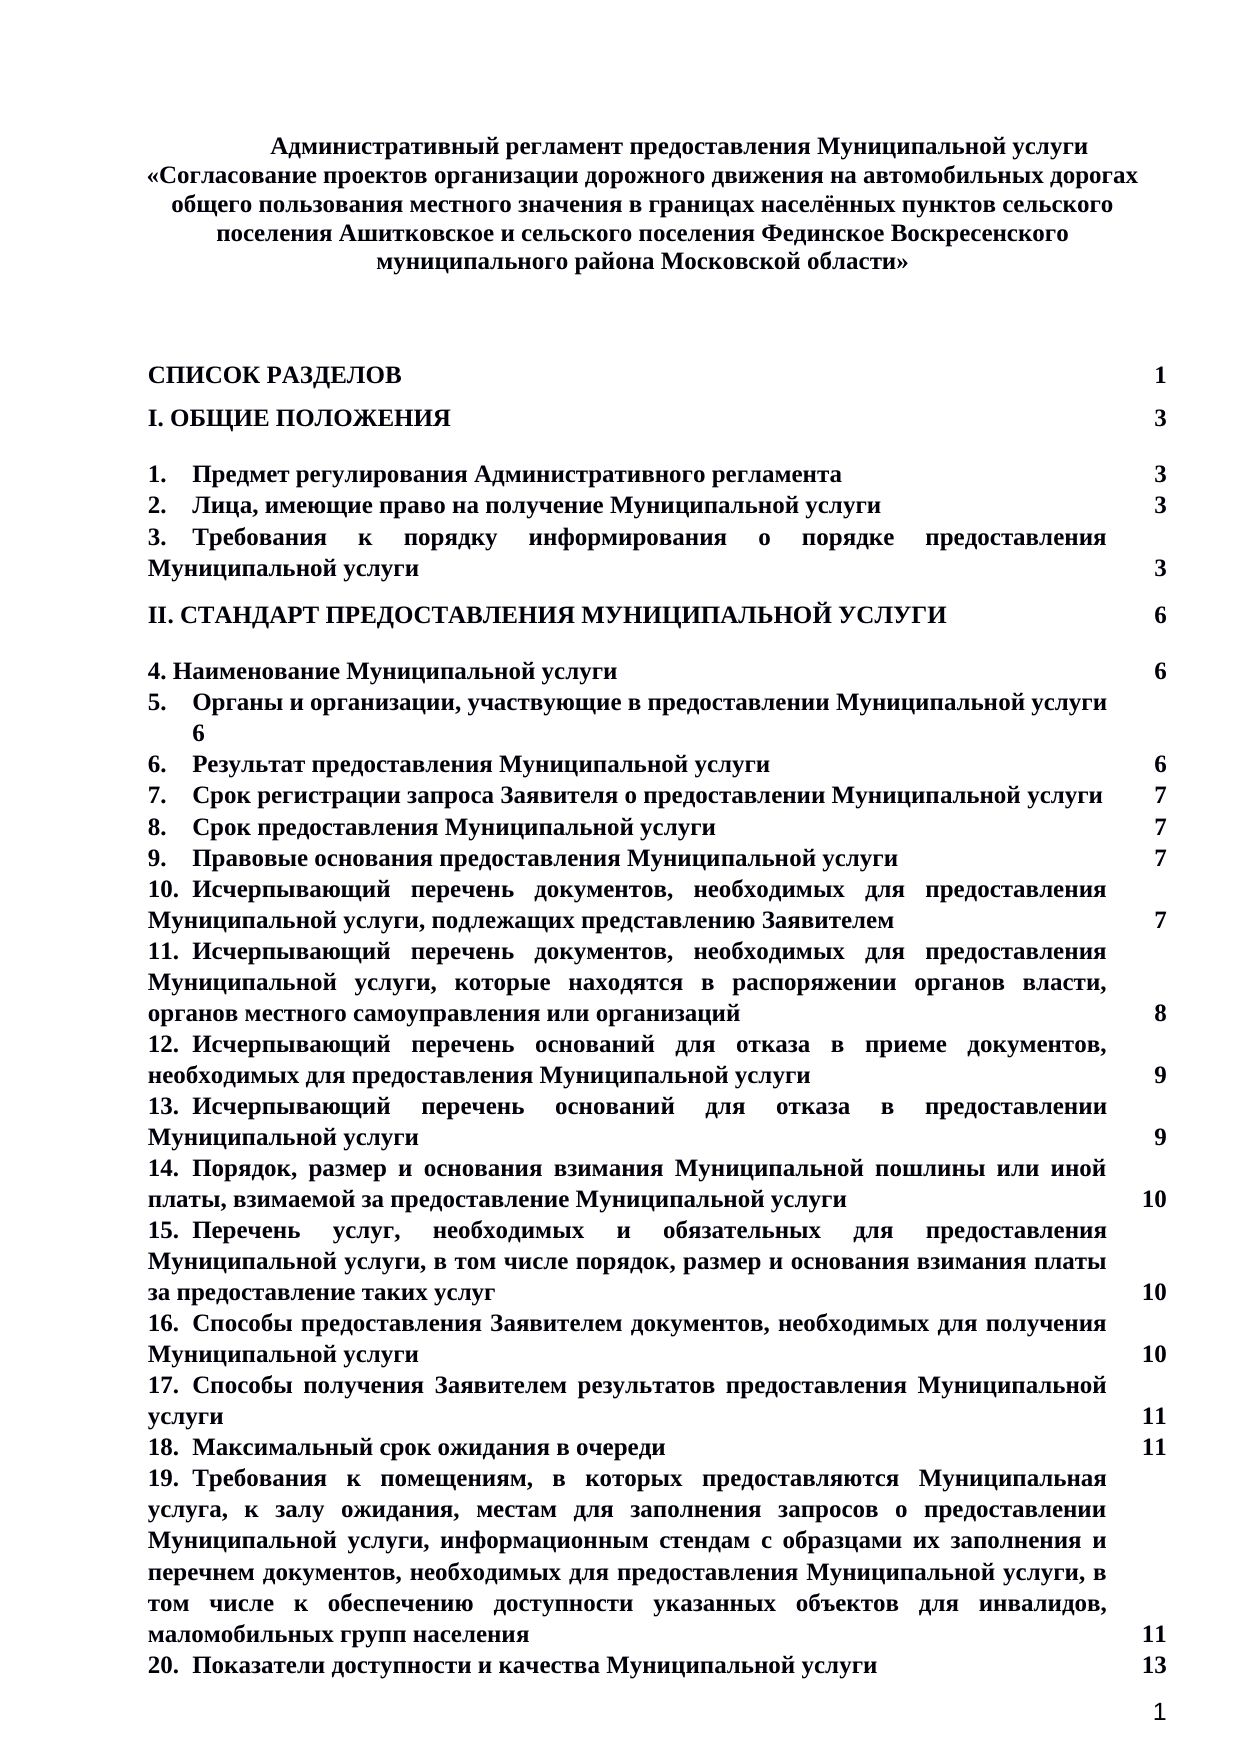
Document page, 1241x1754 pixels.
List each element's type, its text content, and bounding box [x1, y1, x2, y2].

text 3. Требования к порядку информирования о порядке предоставления Муниципальной услуги 3 [148, 522, 1107, 581]
text 9. Правовые основания предоставления Муниципальной услуги 7 [148, 843, 1107, 871]
text I. ОБЩИЕ ПОЛОЖЕНИЯ 3 [148, 403, 1107, 432]
text 16. Способы предоставления Заявителем документов, необходимых для получения Муниципальной услуги 10 [148, 1308, 1107, 1368]
text 1. Предмет регулирования Административного регламента 3 [148, 459, 1107, 488]
text 19. Требования к помещениям, в которых предоставляются Муниципальная услуга, к залу ожидания, местам для заполнения запросов о предоставлении Муниципальной услуги, информационным стендам с образцами их заполнения и перечнем документов, необходимых для предоставления Муниципальной услуги, в том числе к обеспечению доступности указанных объектов для инвалидов, маломобильных групп населения 11 [148, 1463, 1107, 1647]
text 2. Лица, имеющие право на получение Муниципальной услуги 3 [148, 491, 1107, 519]
text 11. Исчерпывающий перечень документов, необходимых для предоставления Муниципальной услуги, которые находятся в распоряжении органов власти, органов местного самоуправления или организаций 8 [148, 936, 1107, 1027]
text 7. Срок регистрации запроса Заявителя о предоставлении Муниципальной услуги 7 [148, 781, 1107, 809]
text 10. Исчерпывающий перечень документов, необходимых для предоставления Муниципальной услуги, подлежащих представлению Заявителем 7 [148, 874, 1107, 933]
text Список разделов 1 [148, 360, 1107, 389]
text 15. Перечень услуг, необходимых и обязательных для предоставления Муниципальной услуги, в том числе порядок, размер и основания взимания платы за предоставление таких услуг 10 [148, 1215, 1107, 1306]
text Административный регламент предоставления Муниципальной услуги «Согласование проектов организации дорожного движения на автомобильных дорогах общего пользования местного значения в границах населённых пунктов сельского поселения Ашитковское и сельского поселения Фединское Воскресенского муниципального района Московской области» [118, 131, 1167, 275]
text 20. Показатели доступности и качества Муниципальной услуги 13 [148, 1650, 1107, 1678]
text 12. Исчерпывающий перечень оснований для отказа в приеме документов, необходимых для предоставления Муниципальной услуги 9 [148, 1029, 1107, 1089]
text 13. Исчерпывающий перечень оснований для отказа в предоставлении Муниципальной услуги 9 [148, 1091, 1107, 1151]
text 17. Способы получения Заявителем результатов предоставления Муниципальной услуги 11 [148, 1370, 1107, 1430]
text 18. Максимальный срок ожидания в очереди 11 [148, 1432, 1107, 1461]
text 8. Срок предоставления Муниципальной услуги 7 [148, 812, 1107, 840]
text 5. Органы и организации, участвующие в предоставлении Муниципальной услуги 6 [148, 687, 1107, 747]
text 4. Наименование Муниципальной услуги 6 [148, 656, 1107, 685]
text 14. Порядок, размер и основания взимания Муниципальной пошлины или иной платы, взимаемой за предоставление Муниципальной услуги 10 [148, 1153, 1107, 1213]
text II. Стандарт предоставления Муниципальной услуги 6 [148, 600, 1107, 629]
text 6. Результат предоставления Муниципальной услуги 6 [148, 749, 1107, 778]
